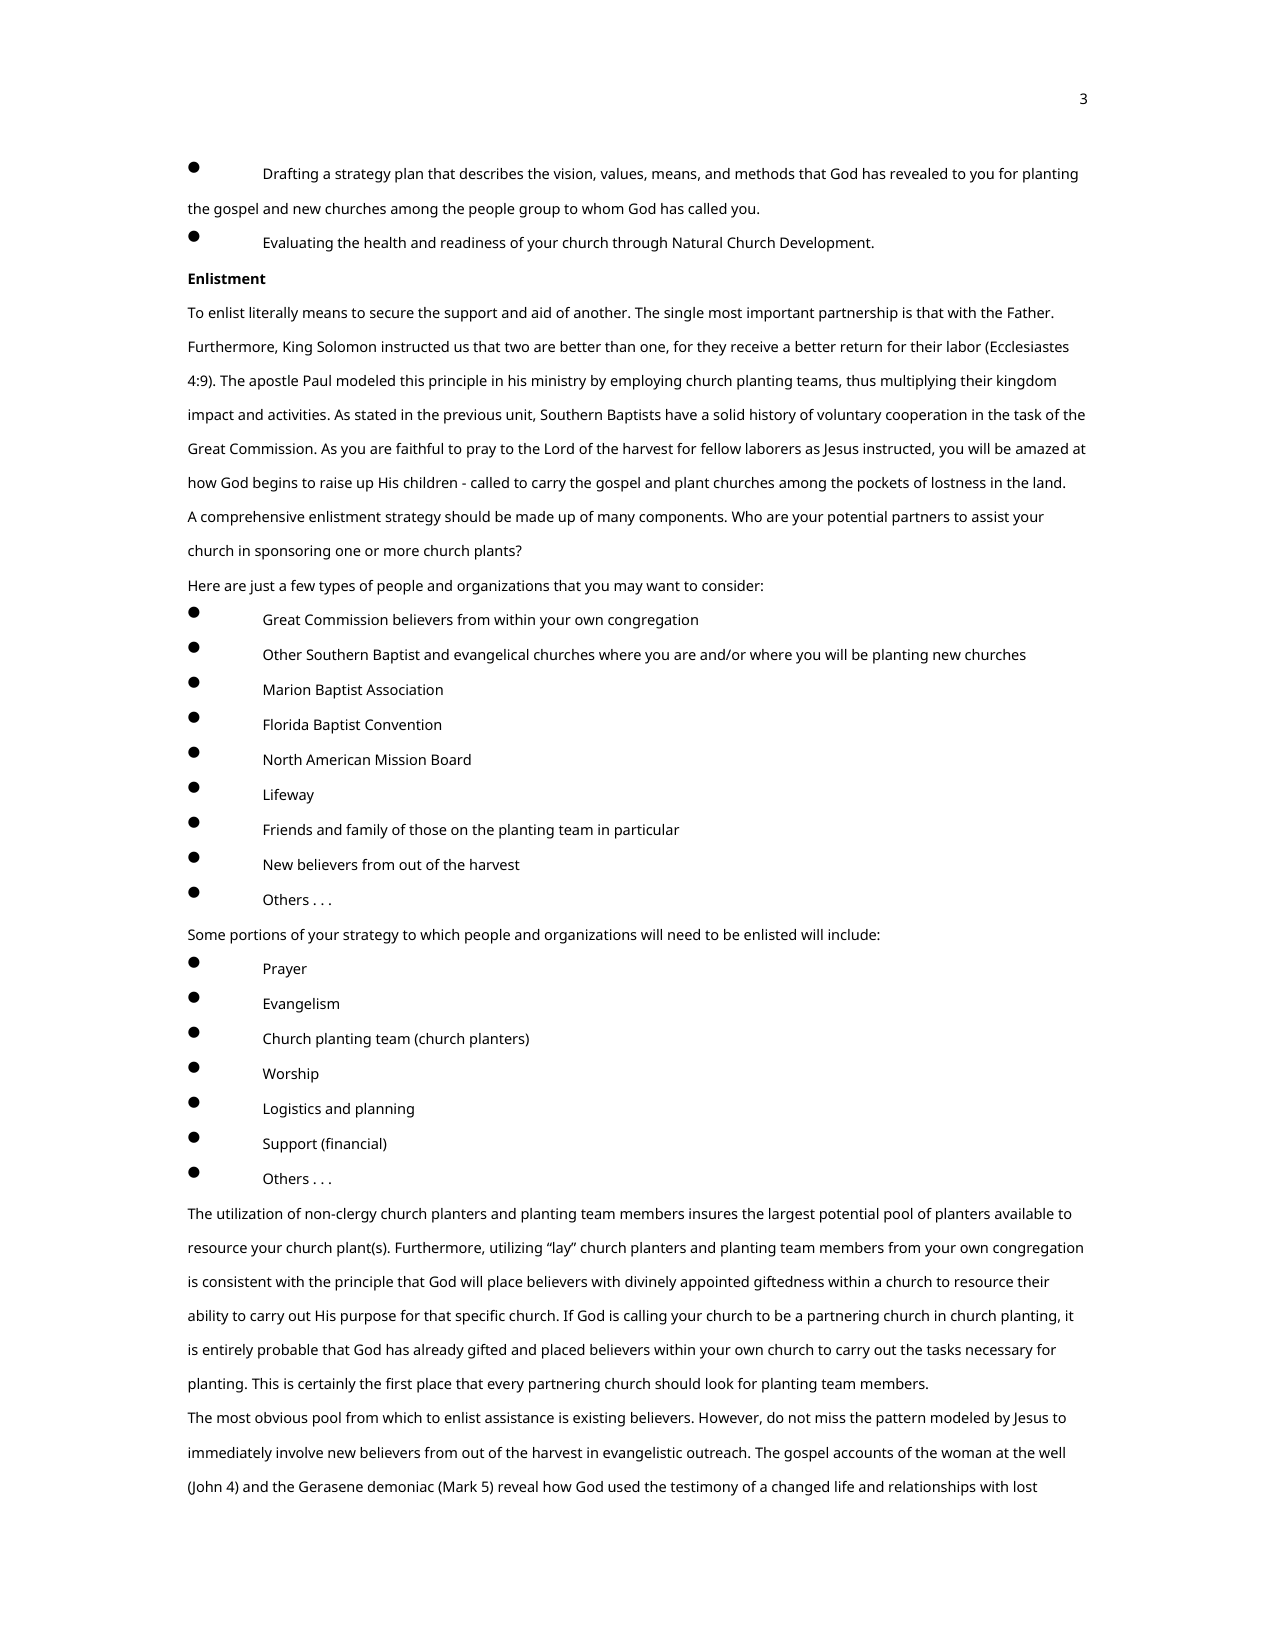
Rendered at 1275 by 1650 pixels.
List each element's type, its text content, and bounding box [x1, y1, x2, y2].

list Prayer [187, 945, 1087, 980]
list Worship [187, 1050, 1087, 1085]
text A comprehensive enlistment strategy should be made up of many components. Who are your potential partners to assist your church in sponsoring one or more church plants? [187, 493, 1087, 561]
list Others . . . [187, 1155, 1087, 1190]
list Marion Baptist Association [187, 665, 1087, 700]
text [187, 1394, 1087, 1496]
text Enlistment [187, 254, 1087, 288]
list Friends and family of those on the planting team in particular [187, 805, 1087, 840]
list Other Southern Baptist and evangelical churches where you are and/or where you will be planting new churches [187, 630, 1087, 665]
text The utilization of non-clergy church planters and planting team members insures the largest potential pool of planters available to resource your church plant(s). Furthermore, utilizing “lay” church planters and planting team members from your own congregation is consistent with the principle that God will place believers with divinely appointed giftedness within a church to resource their ability to carry out His purpose for that specific church. If God is calling your church to be a partnering church in church planting, it is entirely probable that God has already gifted and placed believers within your own church to carry out the tasks necessary for planting. This is certainly the first place that every partnering church should look for planting team members. [187, 1190, 1087, 1394]
list Florida Baptist Convention [187, 700, 1087, 735]
text Here are just a few types of people and organizations that you may want to consider: [187, 561, 1087, 595]
list Others . . . [187, 875, 1087, 910]
text To enlist literally means to secure the support and aid of another. The single most important partnership is that with the Father. Furthermore, King Solomon instructed us that two are better than one, for they receive a better return for their labor (Ecclesiastes 4:9). The apostle Paul modeled this principle in his ministry by employing church planting teams, thus multiplying their kingdom impact and activities. As stated in the previous unit, Southern Baptists have a solid history of voluntary cooperation in the task of the Great Commission. As you are faithful to pray to the Lord of the harvest for fellow laborers as Jesus instructed, you will be amazed at how God begins to raise up His children - called to carry the gospel and plant churches among the pockets of lostness in the land. [187, 288, 1087, 493]
list Evaluating the health and readiness of your church through Natural Church Development. [187, 219, 1087, 254]
list North American Mission Board [187, 735, 1087, 770]
text Some portions of your strategy to which people and organizations will need to be enlisted will include: [187, 911, 1087, 944]
list Support (financial) [187, 1120, 1087, 1155]
list Great Commission believers from within your own congregation [187, 595, 1087, 630]
list Church planting team (church planters) [187, 1015, 1087, 1050]
list Lifeway [187, 770, 1087, 805]
list Evangelism [187, 980, 1087, 1015]
list New believers from out of the harvest [187, 840, 1087, 875]
list Drafting a strategy plan that describes the vision, values, means, and methods that God has revealed to you for planting the gospel and new churches among the people group to whom God has called you. [187, 150, 1087, 219]
list Logistics and planning [187, 1085, 1087, 1120]
